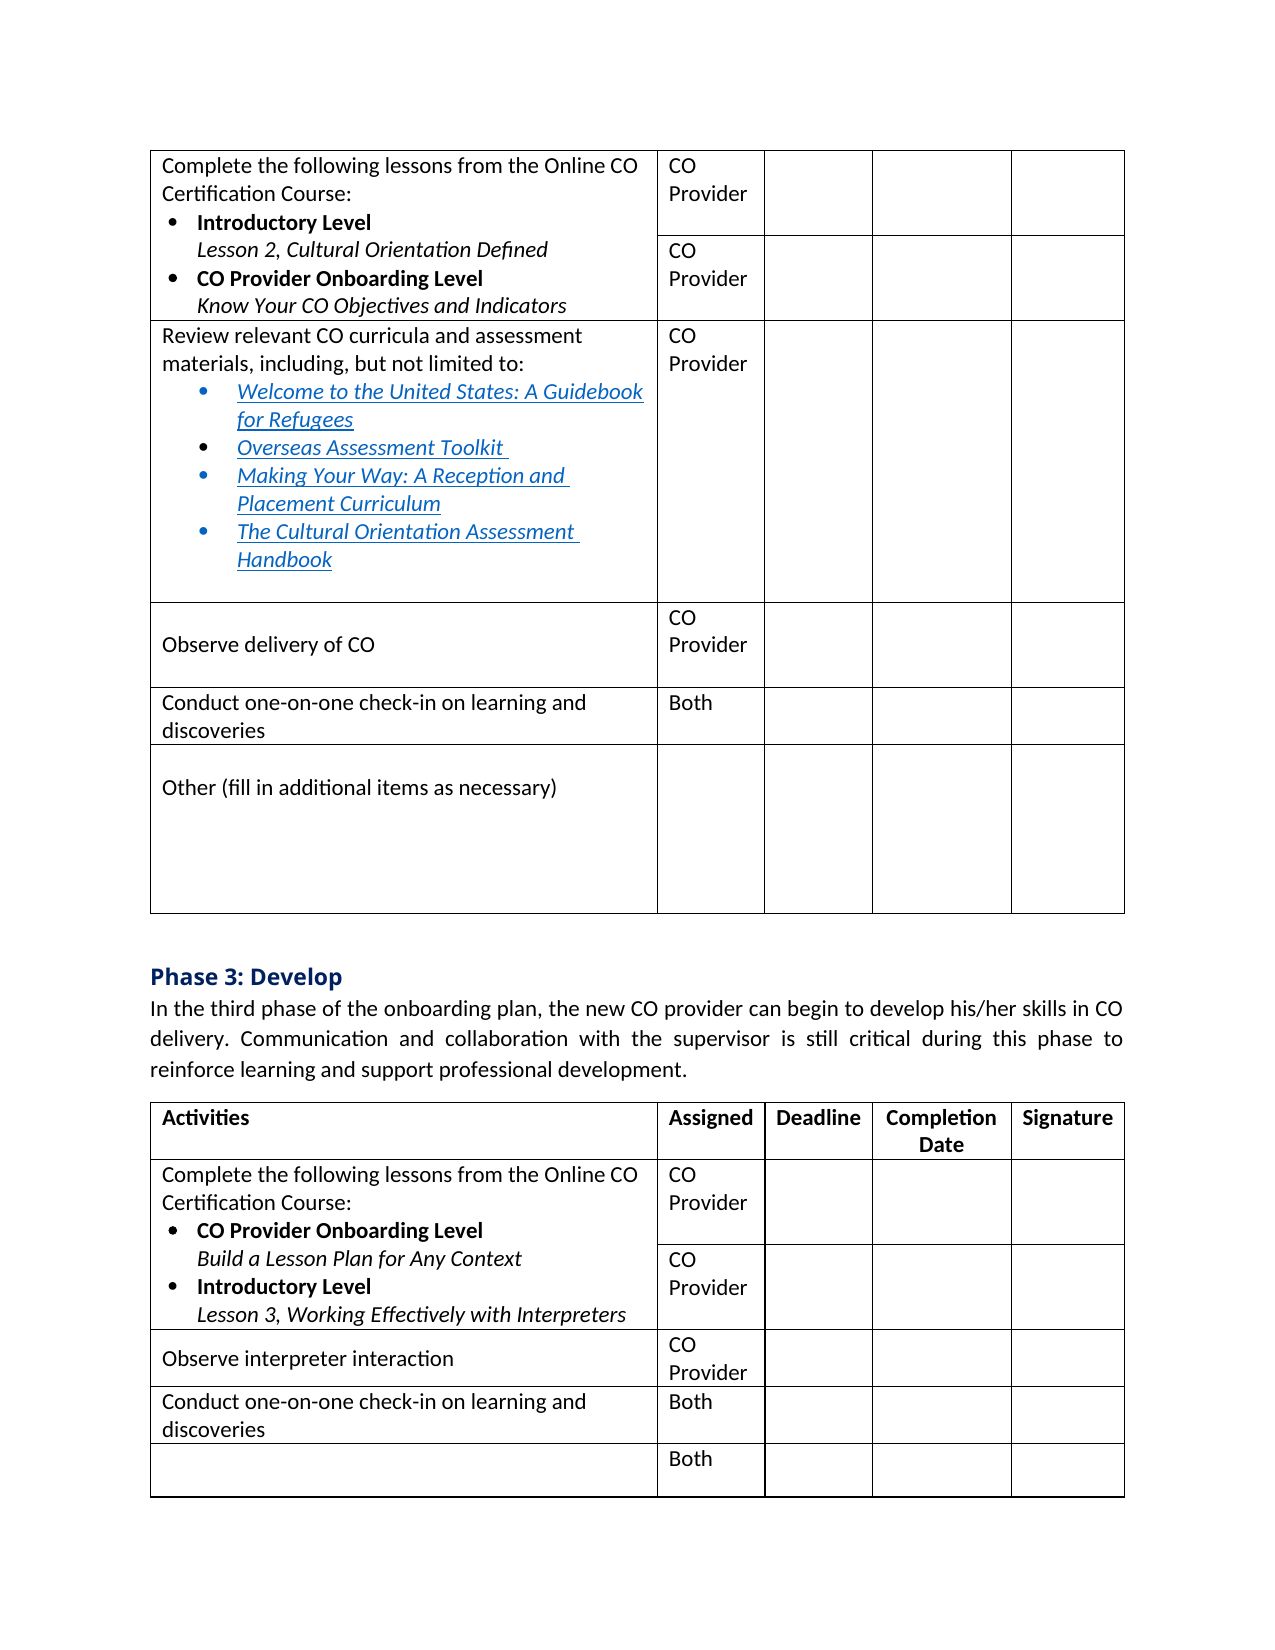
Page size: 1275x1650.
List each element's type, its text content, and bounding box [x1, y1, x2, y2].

table_cell [873, 688, 1011, 744]
table_cell [873, 236, 1011, 320]
table_cell [766, 1160, 872, 1244]
table_cell [1012, 151, 1124, 235]
table_cell CO Provider [658, 1330, 764, 1386]
table_cell [765, 151, 872, 235]
table_cell CO Provider [658, 321, 764, 602]
table_cell [765, 688, 872, 744]
table_cell [766, 1330, 872, 1386]
table_cell Conduct one-on-one check-in on learning and discoveries [151, 1387, 657, 1443]
table_cell CO Provider [658, 151, 764, 235]
table_cell [1012, 321, 1124, 602]
table_cell [873, 1245, 1011, 1329]
table_cell Observe delivery of CO [151, 603, 657, 687]
table_cell [1012, 1330, 1124, 1386]
table_cell [873, 603, 1011, 687]
text Phase 3: Develop In the third phase of the onboarding plan, the new CO provider can begin to develop his/her skills in CO delivery. Communication and collaboration with the supervisor is still critical during this phase to reinforce learning and support professional development. [150, 961, 1125, 1083]
table_cell Other (fill in additional items as necessary) [151, 745, 657, 913]
table_cell [765, 321, 872, 602]
table_cell [1012, 745, 1124, 913]
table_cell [151, 1444, 657, 1496]
table_cell [1012, 1160, 1124, 1244]
table_cell [873, 1444, 1011, 1496]
table_cell [766, 1245, 872, 1329]
table_cell CO Provider [658, 1245, 764, 1329]
table_cell CO Provider [658, 1160, 764, 1244]
table_cell Review relevant CO curricula and assessment materials, including, but not limited to: Welcome to the United States: A Guidebook for Refugees Overseas Assessment Toolkit Making Your Way: A Reception and Placement Curriculum The Cultural Orientation Assessment Handbook [151, 321, 657, 602]
table_cell [1012, 1245, 1124, 1329]
table_cell Both [658, 1444, 764, 1496]
table_cell [1012, 1444, 1124, 1496]
table_header Completion Date [873, 1103, 1011, 1159]
table_cell [766, 1387, 872, 1443]
table_cell [658, 745, 764, 913]
table_cell [766, 1444, 872, 1496]
table_header Activities [151, 1103, 657, 1159]
table_cell [873, 151, 1011, 235]
table_cell [1012, 236, 1124, 320]
table_cell [765, 603, 872, 687]
table_cell Both [658, 688, 764, 744]
table_cell Both [658, 1387, 764, 1443]
table_cell [1012, 603, 1124, 687]
table_cell Conduct one-on-one check-in on learning and discoveries [151, 688, 657, 744]
table_cell [1012, 688, 1124, 744]
table_header Assigned [658, 1103, 764, 1159]
table_cell Observe interpreter interaction [151, 1330, 657, 1386]
table_cell [873, 321, 1011, 602]
table_cell [765, 236, 872, 320]
table_cell [1012, 1387, 1124, 1443]
table_header Deadline [766, 1103, 872, 1159]
table_cell [765, 745, 872, 913]
table_cell [873, 1160, 1011, 1244]
table_cell CO Provider [658, 603, 764, 687]
table_cell [873, 745, 1011, 913]
table_cell Complete the following lessons from the Online CO Certification Course: CO Provider Onboarding Level Build a Lesson Plan for Any Context Introductory Level Lesson 3, Working Effectively with Interpreters [151, 1160, 657, 1329]
table_cell CO Provider [658, 236, 764, 320]
table_header Signature [1012, 1103, 1124, 1159]
table_cell [873, 1330, 1011, 1386]
table_cell [873, 1387, 1011, 1443]
table_cell Complete the following lessons from the Online CO Certification Course: Introductory Level Lesson 2, Cultural Orientation Defined CO Provider Onboarding Level Know Your CO Objectives and Indicators [151, 151, 657, 320]
